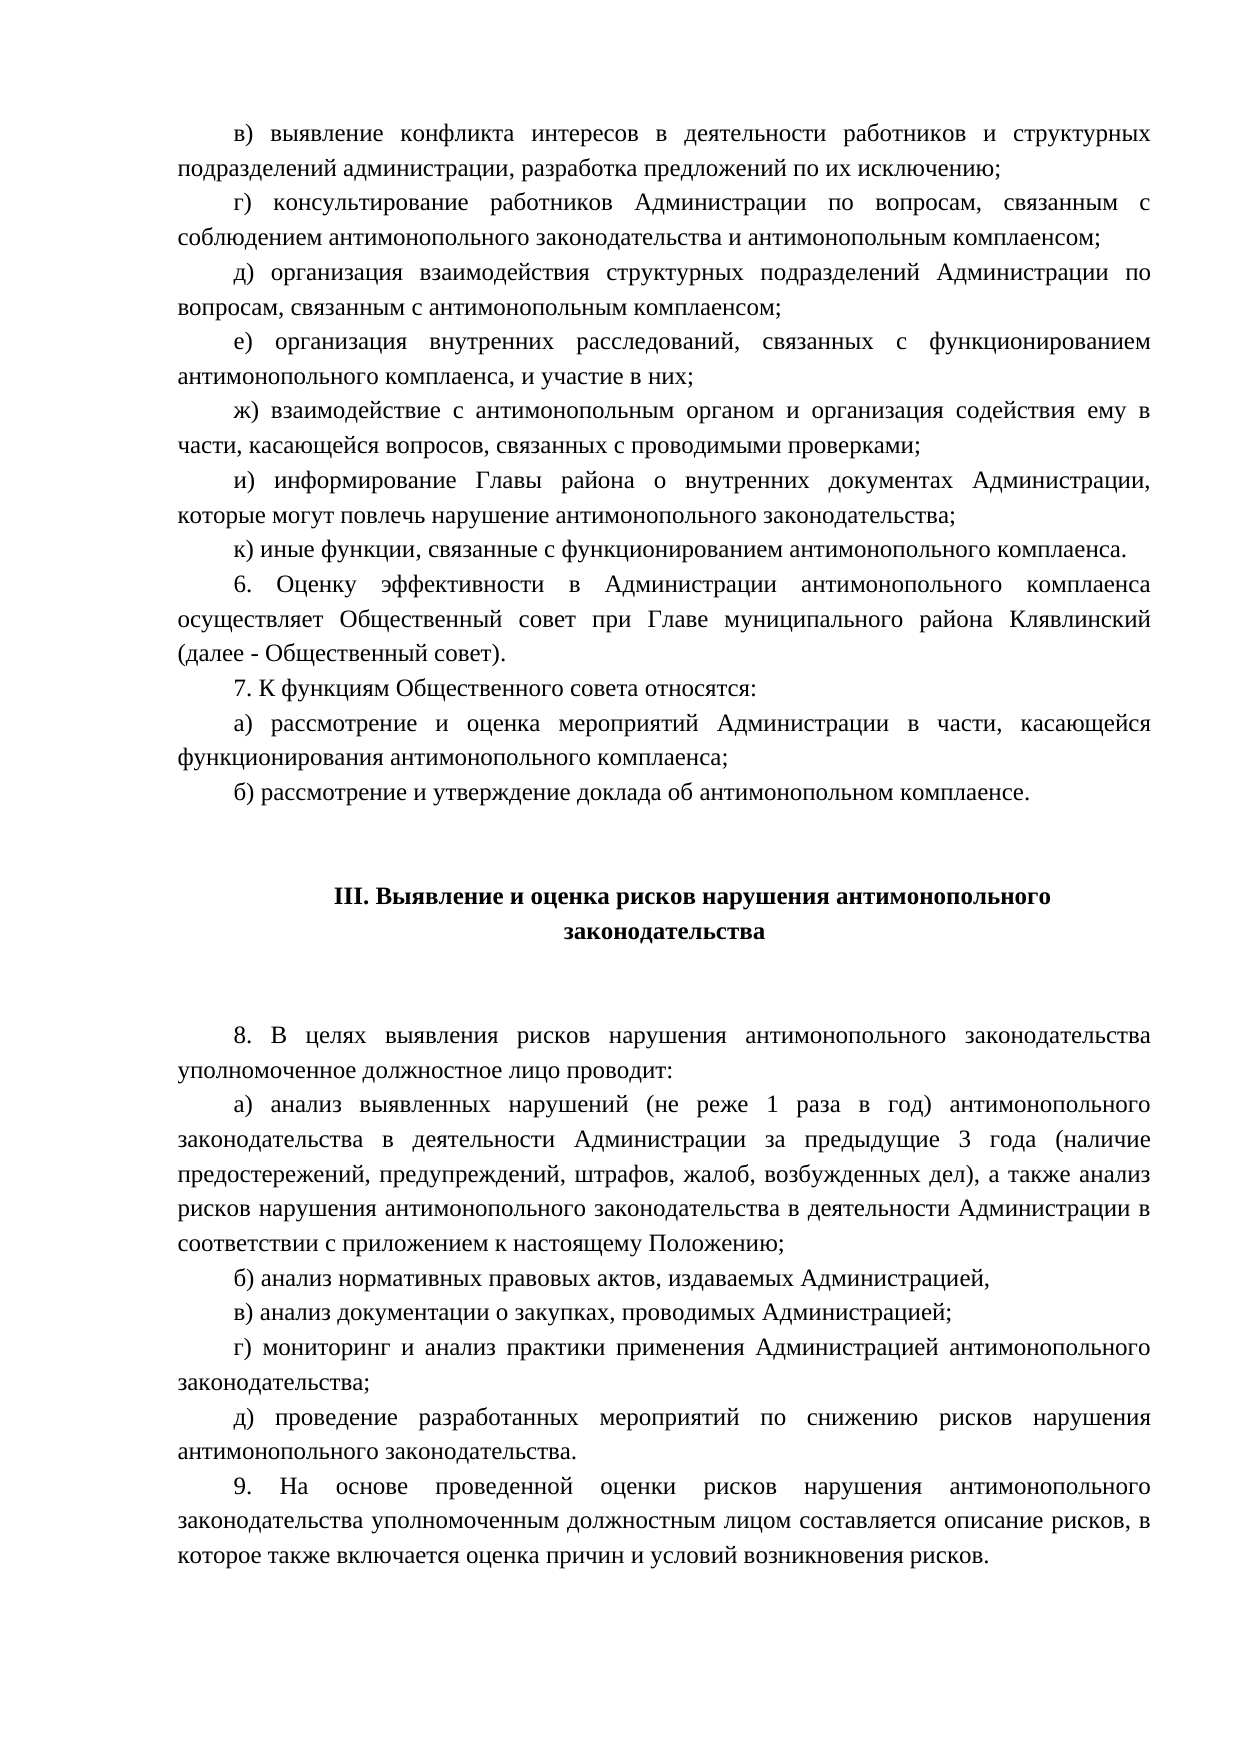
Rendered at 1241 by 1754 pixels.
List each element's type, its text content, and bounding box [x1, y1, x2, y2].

text д) проведение разработанных мероприятий по снижению рисков нарушения антимонопольного законодательства. [177, 1402, 1152, 1465]
text ж) взаимодействие с антимонопольным органом и организация содействия ему в части, касающейся вопросов, связанных с проводимыми проверками; [177, 396, 1152, 459]
text г) мониторинг и анализ практики применения Администрацией антимонопольного законодательства; [177, 1332, 1152, 1396]
text а) рассмотрение и оценка мероприятий Администрации в части, касающейся функционирования антимонопольного комплаенса; [177, 708, 1152, 771]
text 9. На основе проведенной оценки рисков нарушения антимонопольного законодательства уполномоченным должностным лицом составляется описание рисков, в которое также включается оценка причин и условий возникновения рисков. [177, 1471, 1152, 1569]
text в) анализ документации о закупках, проводимых Администрацией; [177, 1297, 1152, 1326]
text и) информирование Главы района о внутренних документах Администрации, которые могут повлечь нарушение антимонопольного законодательства; [177, 465, 1152, 528]
text в) выявление конфликта интересов в деятельности работников и структурных подразделений администрации, разработка предложений по их исключению; [177, 118, 1152, 182]
text а) анализ выявленных нарушений (не реже 1 раза в год) антимонопольного законодательства в деятельности Администрации за предыдущие 3 года (наличие предостережений, предупреждений, штрафов, жалоб, возбужденных дел), а также анализ рисков нарушения антимонопольного законодательства в деятельности Администрации в соответствии с приложением к настоящему Положению; [177, 1089, 1152, 1257]
text д) организация взаимодействия структурных подразделений Администрации по вопросам, связанным с антимонопольным комплаенсом; [177, 257, 1152, 320]
text б) рассмотрение и утверждение доклада об антимонопольном комплаенсе. [177, 777, 1152, 806]
text 6. Оценку эффективности в Администрации антимонопольного комплаенса осуществляет Общественный совет при Главе муниципального района Клявлинский (далее - Общественный совет). [177, 569, 1152, 667]
text б) анализ нормативных правовых актов, издаваемых Администрацией, [177, 1263, 1152, 1292]
text е) организация внутренних расследований, связанных с функционированием антимонопольного комплаенса, и участие в них; [177, 326, 1152, 390]
text к) иные функции, связанные с функционированием антимонопольного комплаенса. [177, 534, 1152, 563]
text 7. К функциям Общественного совета относятся: [177, 673, 1152, 702]
text г) консультирование работников Администрации по вопросам, связанным с соблюдением антимонопольного законодательства и антимонопольным комплаенсом; [177, 187, 1152, 251]
text III. Выявление и оценка рисков нарушения антимонопольного законодательства [177, 881, 1152, 945]
text 8. В целях выявления рисков нарушения антимонопольного законодательства уполномоченное должностное лицо проводит: [177, 1020, 1152, 1083]
